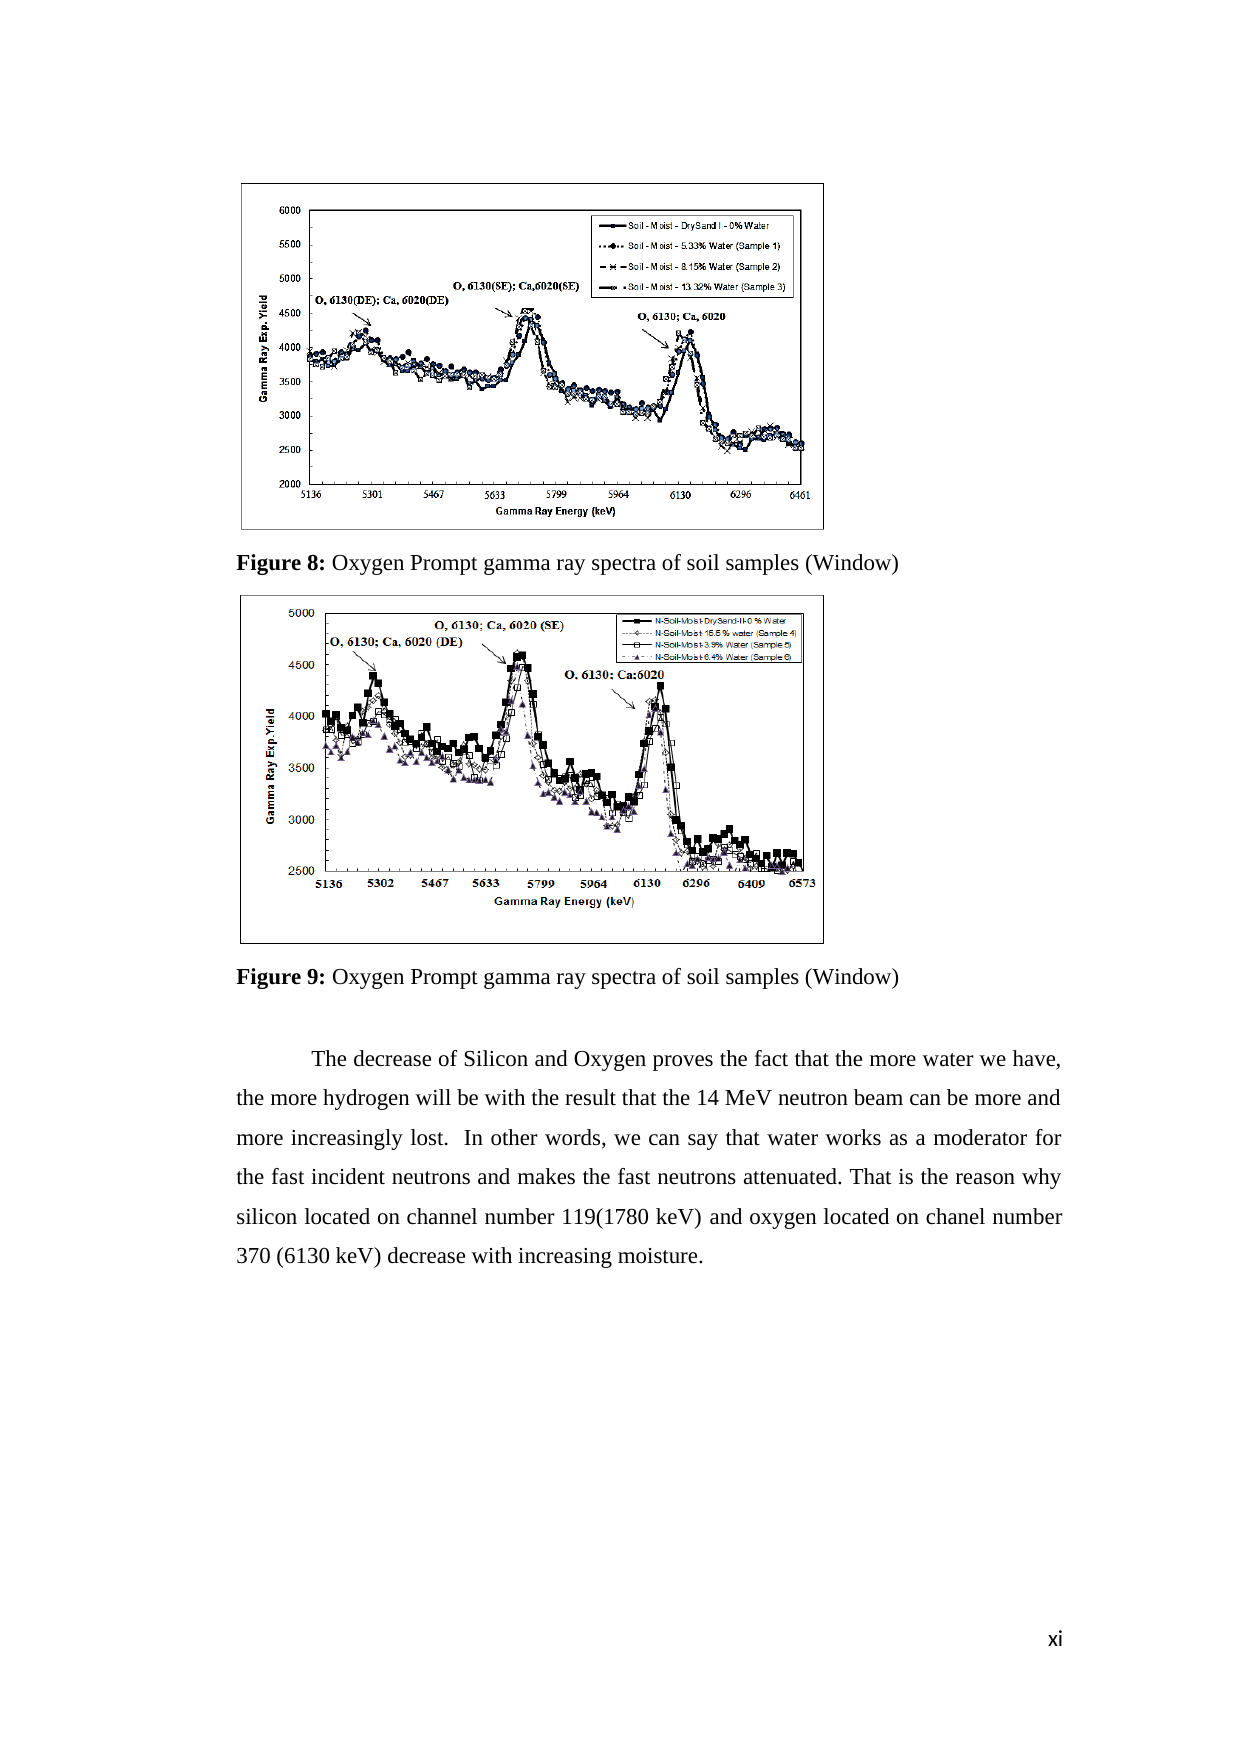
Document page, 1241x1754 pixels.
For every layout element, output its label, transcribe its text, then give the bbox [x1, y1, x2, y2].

text The decrease of Silicon and Oxygen proves the fact that the more water we have, the more hydrogen will be with the result that the 14 MeV neutron beam can be more and more increasingly lost. In other words, we can say that water works as a moderator for the fast incident neutrons and makes the fast neutrons attenuated. That is the reason why silicon located on channel number 119(1780 keV) and oxygen located on chanel number 370 (6130 keV) decrease with increasing moisture. [236, 1045, 1063, 1269]
text Figure 8: Oxygen Prompt gamma ray spectra of soil samples (Window) [236, 549, 1063, 575]
picture [236, 591, 827, 946]
picture [236, 177, 827, 532]
text Figure 9: Oxygen Prompt gamma ray spectra of soil samples (Window) [236, 963, 1063, 989]
